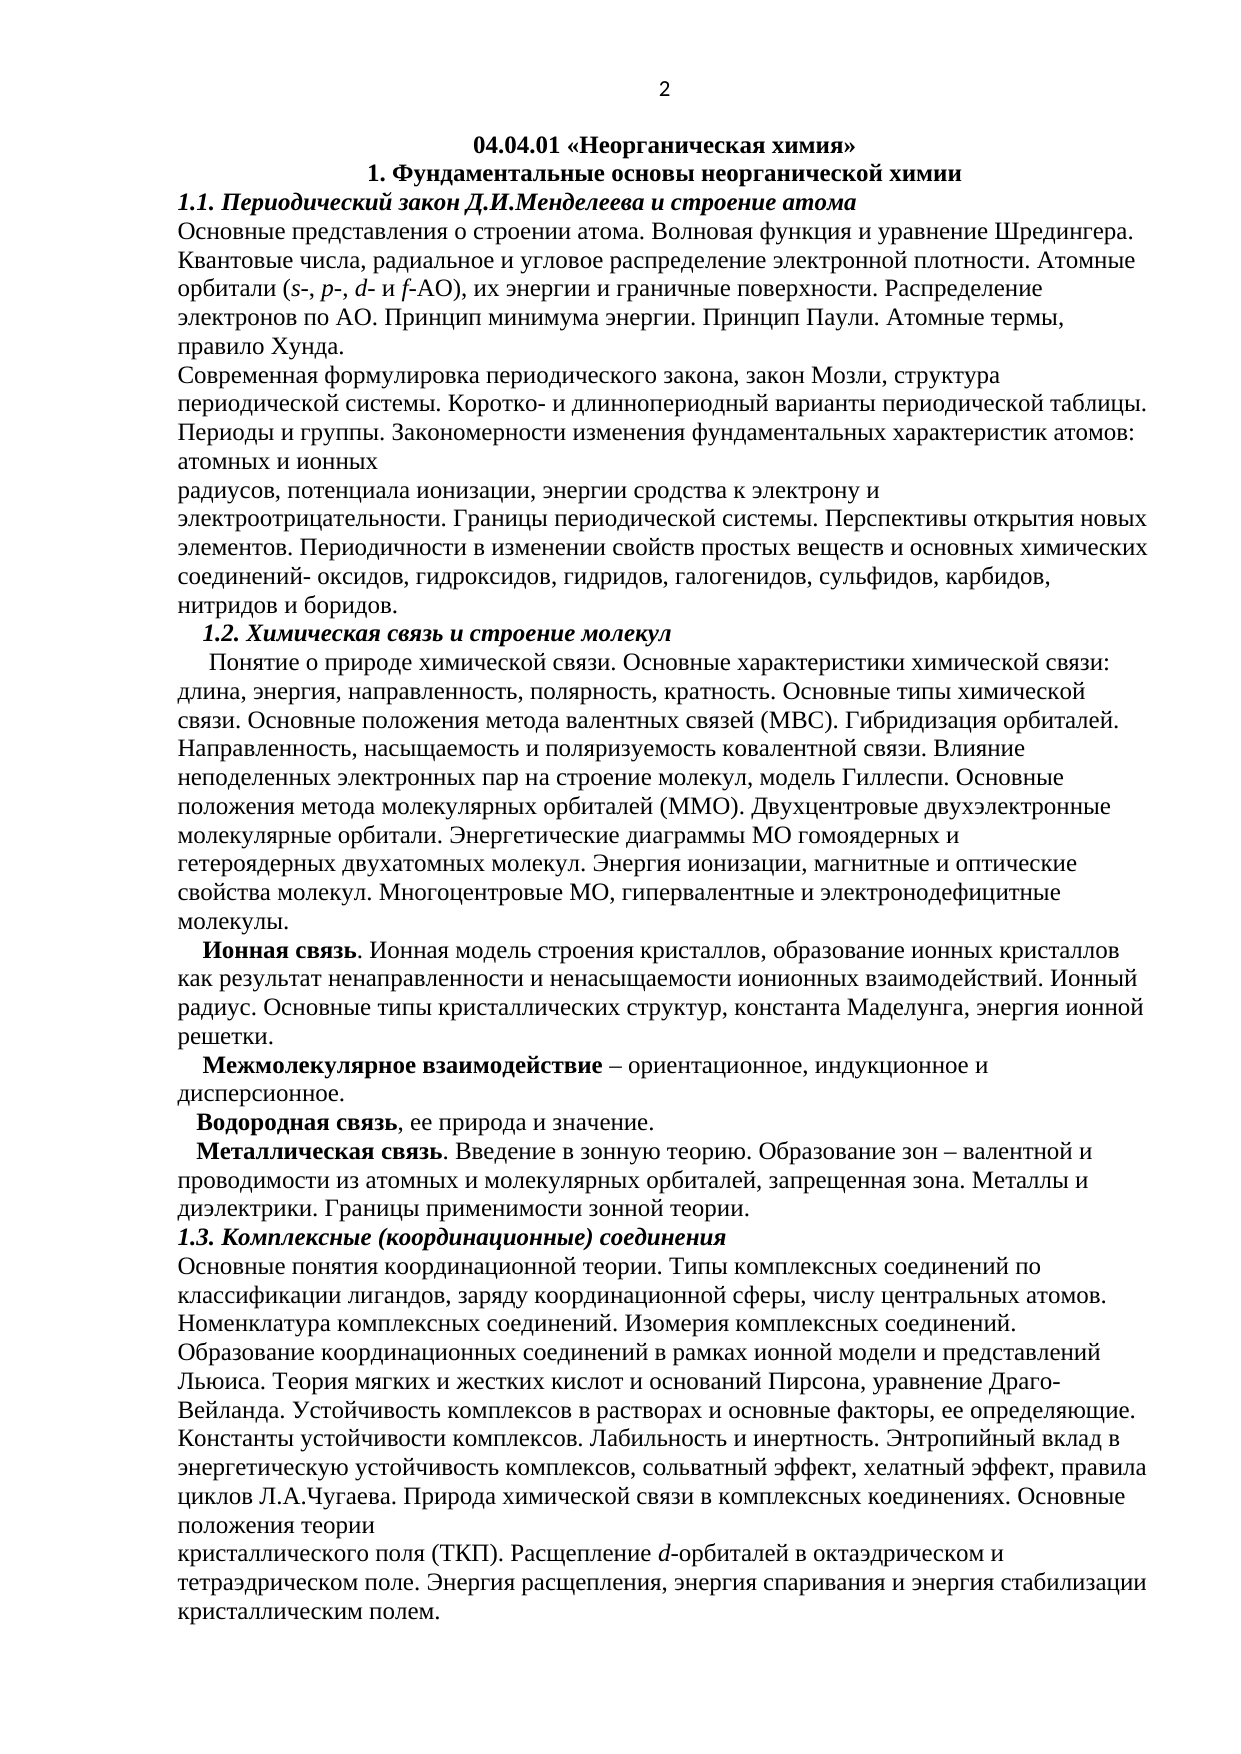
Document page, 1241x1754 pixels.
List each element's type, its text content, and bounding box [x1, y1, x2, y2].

text кристаллического поля (ТКП). Расщепление d-орбиталей в октаэдрическом и [177, 1538, 1152, 1567]
text Основные представления о строении атома. Волновая функция и уравнение Шредингера. Квантовые числа, радиальное и угловое распределение электронной плотности. Атомные орбитали (s-, р-, d- и f-АО), их энергии и граничные поверхности. Распределение электронов по АО. Принцип минимума энергии. Принцип Паули. Атомные термы, правило Хунда. [177, 216, 1152, 360]
text 1.2. Химическая связь и строение молекул [177, 618, 1152, 647]
text 1. Фундаментальные основы неорганической химии [177, 158, 1152, 187]
text Металлическая связь. Введение в зонную теорию. Образование зон – валентной и проводимости из атомных и молекулярных орбиталей, запрещенная зона. Металлы и диэлектрики. Границы применимости зонной теории. [177, 1136, 1152, 1222]
text Ионная связь. Ионная модель строения кристаллов, образование ионных кристаллов как результат ненаправленности и ненасыщаемости ионионных взаимодействий. Ионный радиус. Основные типы кристаллических структур, константа Маделунга, энергия ионной решетки. [177, 935, 1152, 1050]
text 04.04.01 «Неорганическая химия» [177, 130, 1152, 158]
text 1.3. Комплексные (координационные) соединения [177, 1222, 1152, 1251]
text Водородная связь, ее природа и значение. [177, 1107, 1152, 1136]
text гетероядерных двухатомных молекул. Энергия ионизации, магнитные и оптические свойства молекул. Многоцентровые МО, гипервалентные и электронодефицитные молекулы. [177, 848, 1152, 935]
text Современная формулировка периодического закона, закон Мозли, структура периодической системы. Коротко- и длиннопериодный варианты периодической таблицы. Периоды и группы. Закономерности изменения фундаментальных характеристик атомов: атомных и ионных [177, 360, 1152, 475]
text радиусов, потенциала ионизации, энергии сродства к электрону и электроотрицательности. Границы периодической системы. Перспективы открытия новых элементов. Периодичности в изменении свойств простых веществ и основных химических соединений- оксидов, гидроксидов, гидридов, галогенидов, сульфидов, карбидов, нитридов и боридов. [177, 475, 1152, 618]
text Понятие о природе химической связи. Основные характеристики химической связи: длина, энергия, направленность, полярность, кратность. Основные типы химической связи. Основные положения метода валентных связей (МВС). Гибридизация орбиталей. Направленность, насыщаемость и поляризуемость ковалентной связи. Влияние неподеленных электронных пар на строение молекул, модель Гиллеспи. Основные положения метода молекулярных орбиталей (ММО). Двухцентровые двухэлектронные молекулярные орбитали. Энергетические диаграммы МО гомоядерных и [177, 647, 1152, 848]
text тетраэдрическом поле. Энергия расщепления, энергия спаривания и энергия стабилизации кристаллическим полем. [177, 1567, 1152, 1625]
text Константы устойчивости комплексов. Лабильность и инертность. Энтропийный вклад в энергетическую устойчивость комплексов, сольватный эффект, хелатный эффект, правила циклов Л.А.Чугаева. Природа химической связи в комплексных коединениях. Основные положения теории [177, 1423, 1152, 1538]
text Межмолекулярное взаимодействие – ориентационное, индукционное и дисперсионное. [177, 1050, 1152, 1107]
text Основные понятия координационной теории. Типы комплексных соединений по классификации лигандов, заряду координационной сферы, числу центральных атомов. Номенклатура комплексных соединений. Изомерия комплексных соединений. Образование координационных соединений в рамках ионной модели и представлений Льюиса. Теория мягких и жестких кислот и оснований Пирсона, уравнение Драго-Вейланда. Устойчивость комплексов в растворах и основные факторы, ее определяющие. [177, 1251, 1152, 1423]
text 1.1. Периодический закон Д.И.Менделеева и строение атома [177, 187, 1152, 216]
